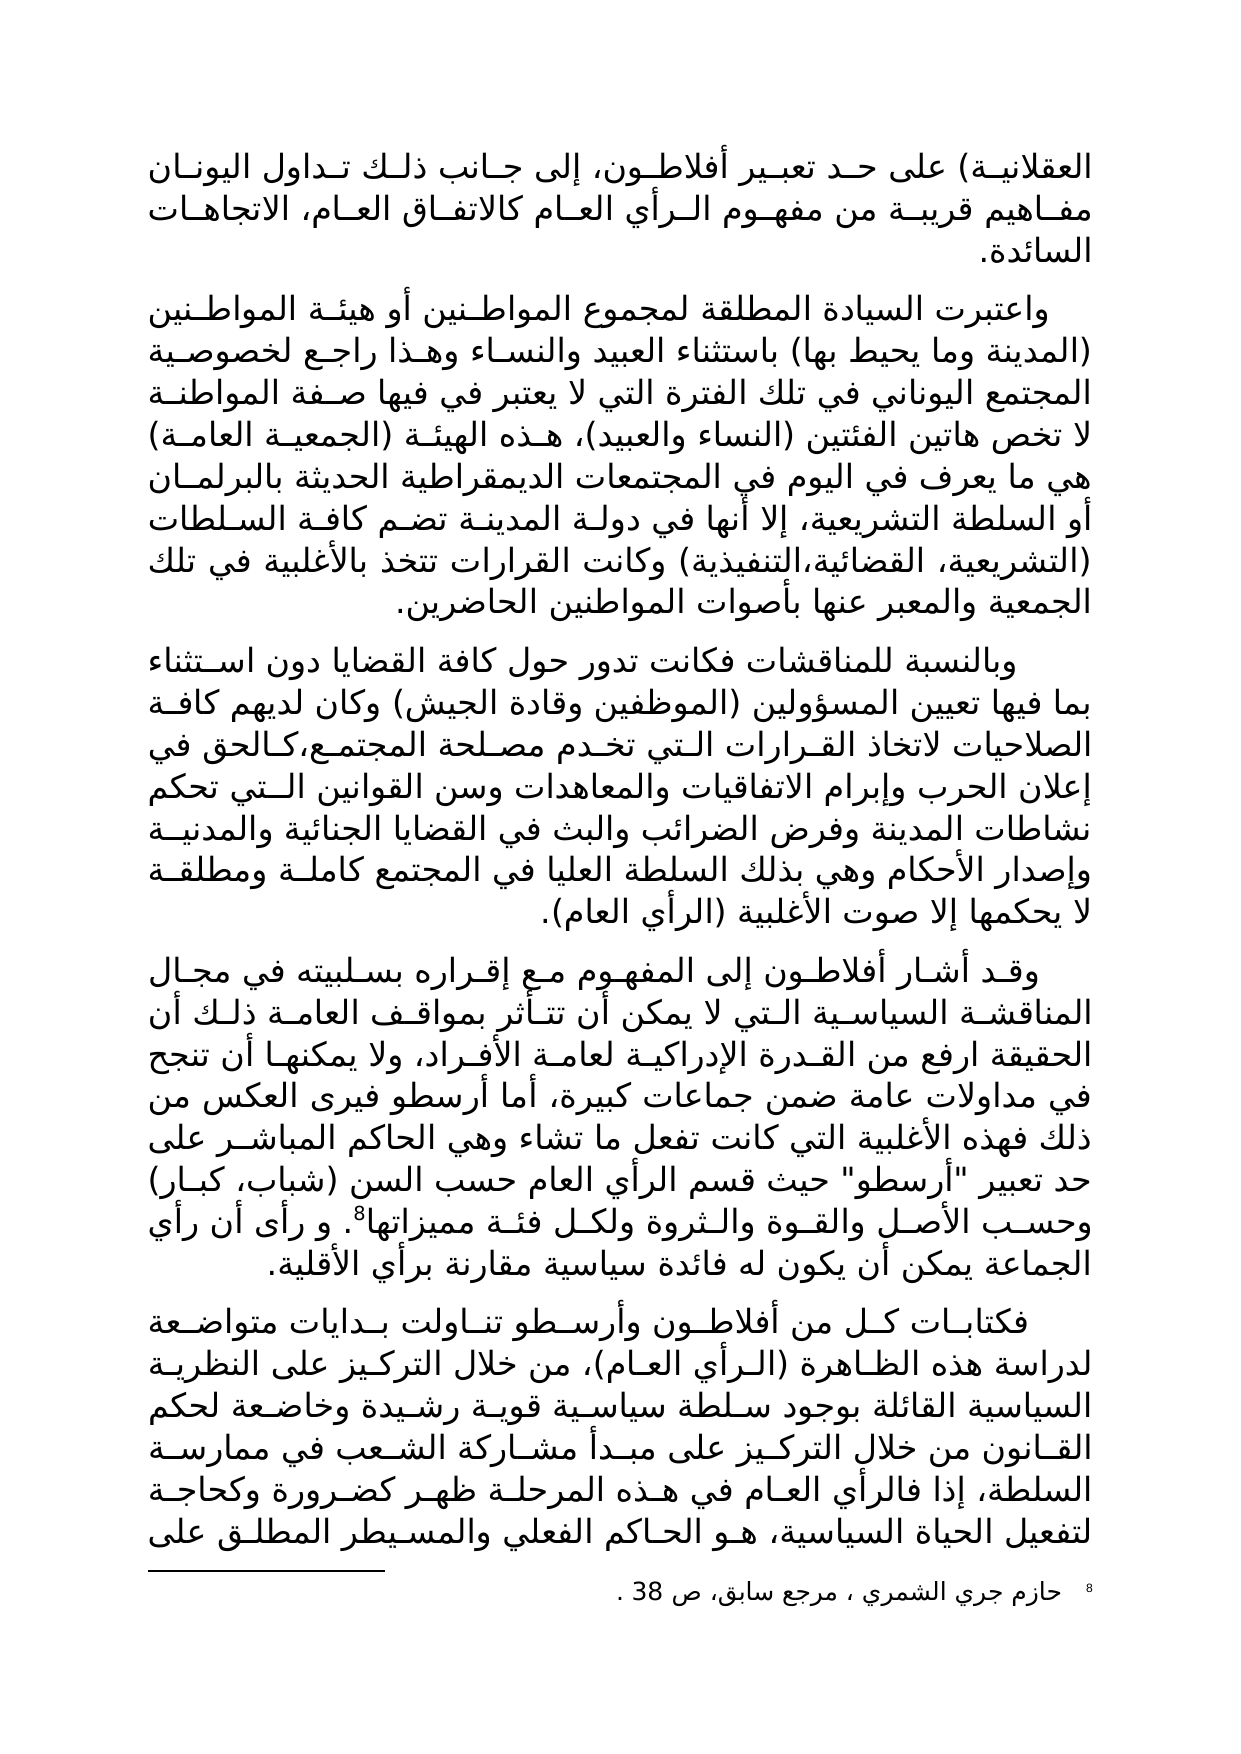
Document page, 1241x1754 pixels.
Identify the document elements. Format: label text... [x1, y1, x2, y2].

text وقد أشار أفلاطون إلى المفهوم مع إقراره بسلبيته في مجال المناقشة السياسية التي لا يمكن أن تتأثر بمواقف العامة ذلك أن الحقيقة ارفع من القدرة الإدراكية لعامة الأفراد، ولا يمكنها أن تنجح في مداولات عامة ضمن جماعات كبيرة، أما أرسطو فيرى العكس من ذلك فهذه الأغلبية التي كانت تفعل ما تشاء وهي الحاكم المباشر على حد تعبير "أرسطو" حيث قسم الرأي العام حسب السن (شباب، كبار) وحسب الأصل والقوة والثروة ولكل فئة مميزاتها. و رأى أن رأي الجماعة يمكن أن يكون له فائدة سياسية مقارنة برأي الأقلية. [148, 951, 1093, 1283]
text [148, 1303, 1093, 1551]
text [148, 148, 1093, 270]
text واعتبرت السيادة المطلقة لمجموع المواطنين أو هيئة المواطنين (المدينة وما يحيط بها) باستثناء العبيد والنساء وهذا راجع لخصوصية المجتمع اليوناني في تلك الفترة التي لا يعتبر في فيها صفة المواطنة لا تخص هاتين الفئتين (النساء والعبيد)، هذه الهيئة (الجمعية العامة) هي ما يعرف في اليوم في المجتمعات الديمقراطية الحديثة بالبرلمان أو السلطة التشريعية، إلا أنها في دولة المدينة تضم كافة السلطات (التشريعية، القضائية،التنفيذية) وكانت القرارات تتخذ بالأغلبية في تلك الجمعية والمعبر عنها بأصوات المواطنين الحاضرين. [148, 290, 1093, 622]
text وبالنسبة للمناقشات فكانت تدور حول كافة القضايا دون استثناء بما فيها تعيين المسؤولين (الموظفين وقادة الجيش) وكان لديهم كافة الصلاحيات لاتخاذ القرارات التي تخدم مصلحة المجتمع،كالحق في إعلان الحرب وإبرام الاتفاقيات والمعاهدات وسن القوانين التي تحكم نشاطات المدينة وفرض الضرائب والبث في القضايا الجنائية والمدنية وإصدار الأحكام وهي بذلك السلطة العليا في المجتمع كاملة ومطلقة لا يحكمها إلا صوت الأغلبية (الرأي العام). [148, 642, 1093, 932]
